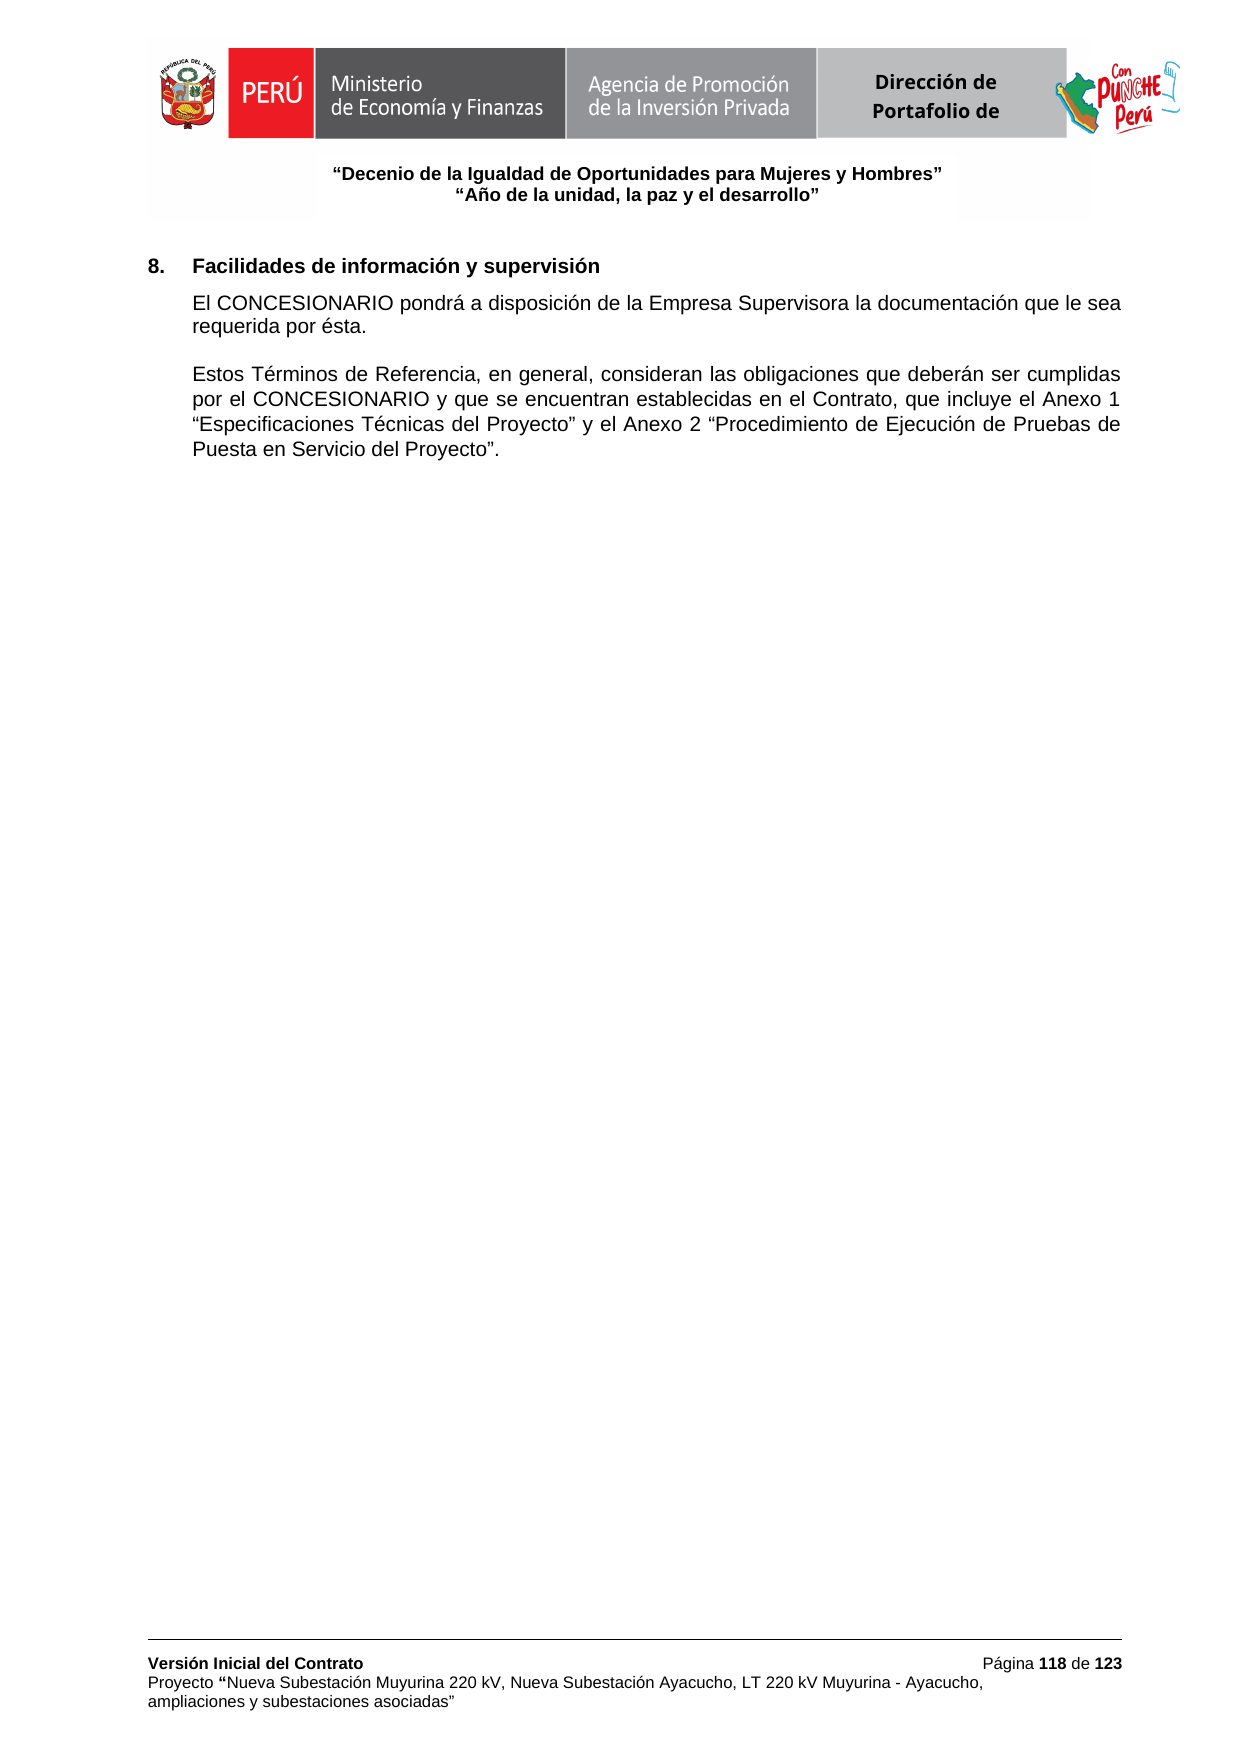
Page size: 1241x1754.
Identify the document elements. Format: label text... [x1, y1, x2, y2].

text El CONCESIONARIO pondrá a disposición de la Empresa Supervisora la documentación que le sea requerida por ésta. [192, 290, 1122, 338]
list Facilidades de información y supervisión [148, 254, 1122, 278]
picture [147, 37, 1180, 221]
text Estos Términos de Referencia, en general, consideran las obligaciones que deberán ser cumplidas por el CONCESIONARIO y que se encuentran establecidas en el Contrato, que incluye el Anexo 1 “Especificaciones Técnicas del Proyecto” y el Anexo 2 “Procedimiento de Ejecución de Pruebas de Puesta en Servicio del Proyecto”. [192, 362, 1122, 461]
